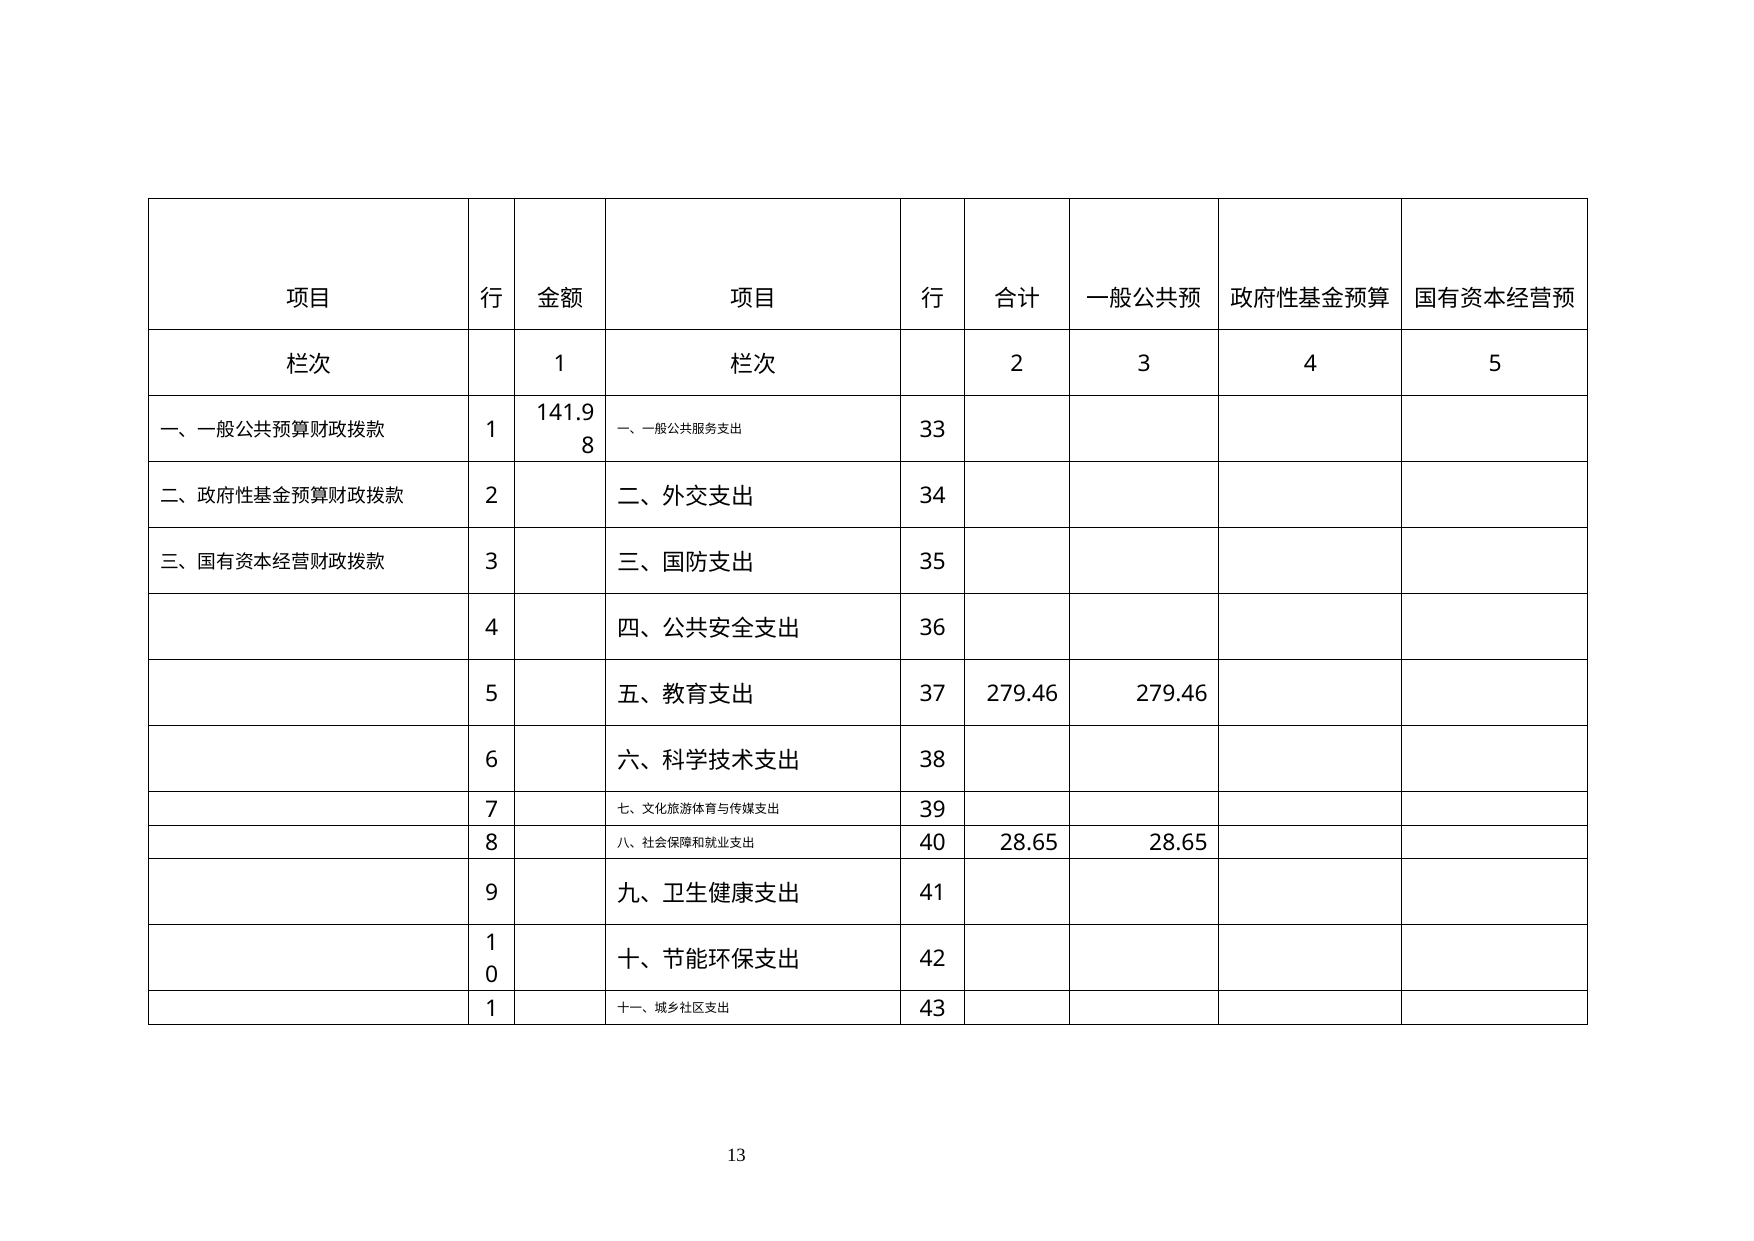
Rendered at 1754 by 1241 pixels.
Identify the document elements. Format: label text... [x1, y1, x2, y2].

table_cell 栏次 [149, 330, 468, 395]
table_cell 二、外交支出 [606, 462, 900, 527]
table_cell [1219, 826, 1401, 858]
table_cell [1070, 792, 1218, 824]
table_cell 7 [469, 792, 514, 824]
table_cell [1070, 528, 1218, 593]
table_cell [149, 826, 468, 858]
table_cell [1402, 792, 1587, 824]
table_cell 八、社会保障和就业支出 [606, 826, 900, 858]
table_cell [149, 726, 468, 791]
table_cell [149, 991, 468, 1024]
table_cell [515, 660, 605, 725]
table_cell [1219, 594, 1401, 659]
table_cell [515, 991, 605, 1024]
table_cell 9 [469, 859, 514, 924]
table_cell 三、国防支出 [606, 528, 900, 593]
table_cell 28.65 [965, 826, 1069, 858]
table_cell [965, 792, 1069, 824]
table_cell 九、卫生健康支出 [606, 859, 900, 924]
table_cell 2 [965, 330, 1069, 395]
table_cell 34 [901, 462, 964, 527]
table_cell 39 [901, 792, 964, 824]
table_cell [965, 528, 1069, 593]
table_cell 4 [1219, 330, 1401, 395]
table_cell [515, 826, 605, 858]
table_cell [1219, 660, 1401, 725]
table_cell [965, 462, 1069, 527]
table_cell [1402, 396, 1587, 461]
table_cell 十一、城乡社区支出 [606, 991, 900, 1024]
table_cell [515, 792, 605, 824]
table_cell [1402, 660, 1587, 725]
table_cell [1070, 991, 1218, 1024]
table_cell [1219, 726, 1401, 791]
table_cell 43 [901, 991, 964, 1024]
table_cell 11 [469, 991, 514, 1024]
table_cell [965, 726, 1069, 791]
table_cell 28.65 [1070, 826, 1218, 858]
table_cell [1070, 859, 1218, 924]
table_cell 五、教育支出 [606, 660, 900, 725]
table_cell [1070, 396, 1218, 461]
table_cell 二、政府性基金预算财政拨款 [149, 462, 468, 527]
table_cell [1402, 594, 1587, 659]
table_cell [901, 330, 964, 395]
table_cell 四、公共安全支出 [606, 594, 900, 659]
table_cell 141.98 [515, 396, 605, 461]
table_cell [515, 594, 605, 659]
table_cell 5 [469, 660, 514, 725]
table_cell [1219, 991, 1401, 1024]
table_cell [1402, 925, 1587, 990]
table_cell [965, 594, 1069, 659]
table_cell 栏次 [606, 330, 900, 395]
table_cell [1402, 859, 1587, 924]
table_cell [149, 859, 468, 924]
table_cell [1219, 462, 1401, 527]
table_cell 38 [901, 726, 964, 791]
table_cell 3 [469, 528, 514, 593]
table_cell 2 [469, 462, 514, 527]
table_cell [1402, 462, 1587, 527]
table_cell [965, 991, 1069, 1024]
table_cell [149, 925, 468, 990]
table_cell [1219, 859, 1401, 924]
table_cell [1402, 826, 1587, 858]
table_cell 三、国有资本经营财政拨款 [149, 528, 468, 593]
table_cell 5 [1402, 330, 1587, 395]
table_cell [1402, 991, 1587, 1024]
table_cell [1402, 528, 1587, 593]
table_cell [515, 726, 605, 791]
table_cell 六、科学技术支出 [606, 726, 900, 791]
table_cell 6 [469, 726, 514, 791]
table_cell [515, 859, 605, 924]
table_cell 35 [901, 528, 964, 593]
table_cell [515, 925, 605, 990]
table_cell 279.46 [965, 660, 1069, 725]
table_cell [1219, 528, 1401, 593]
table_cell 10 [469, 925, 514, 990]
table_cell [1070, 925, 1218, 990]
table_cell [469, 330, 514, 395]
table_cell [149, 792, 468, 824]
table_cell [1402, 726, 1587, 791]
table_cell 279.46 [1070, 660, 1218, 725]
table_cell [149, 660, 468, 725]
table_cell [1070, 726, 1218, 791]
table_cell 41 [901, 859, 964, 924]
table_cell [515, 462, 605, 527]
table_cell [1219, 925, 1401, 990]
table_cell [965, 859, 1069, 924]
table_cell 十、节能环保支出 [606, 925, 900, 990]
table_cell 4 [469, 594, 514, 659]
table_cell [1219, 396, 1401, 461]
table_cell 1 [469, 396, 514, 461]
table_cell 8 [469, 826, 514, 858]
table_cell [515, 528, 605, 593]
table_cell [965, 396, 1069, 461]
table_cell 一、一般公共服务支出 [606, 396, 900, 461]
table_cell [1219, 792, 1401, 824]
table_cell [965, 925, 1069, 990]
table_cell [149, 594, 468, 659]
table_cell 36 [901, 594, 964, 659]
table_cell [1070, 594, 1218, 659]
table_cell 33 [901, 396, 964, 461]
table_cell 一、一般公共预算财政拨款 [149, 396, 468, 461]
table_cell 42 [901, 925, 964, 990]
table_cell 3 [1070, 330, 1218, 395]
table_cell 40 [901, 826, 964, 858]
table_cell 37 [901, 660, 964, 725]
table_cell [1070, 462, 1218, 527]
table_cell 1 [515, 330, 605, 395]
table_cell 七、文化旅游体育与传媒支出 [606, 792, 900, 824]
